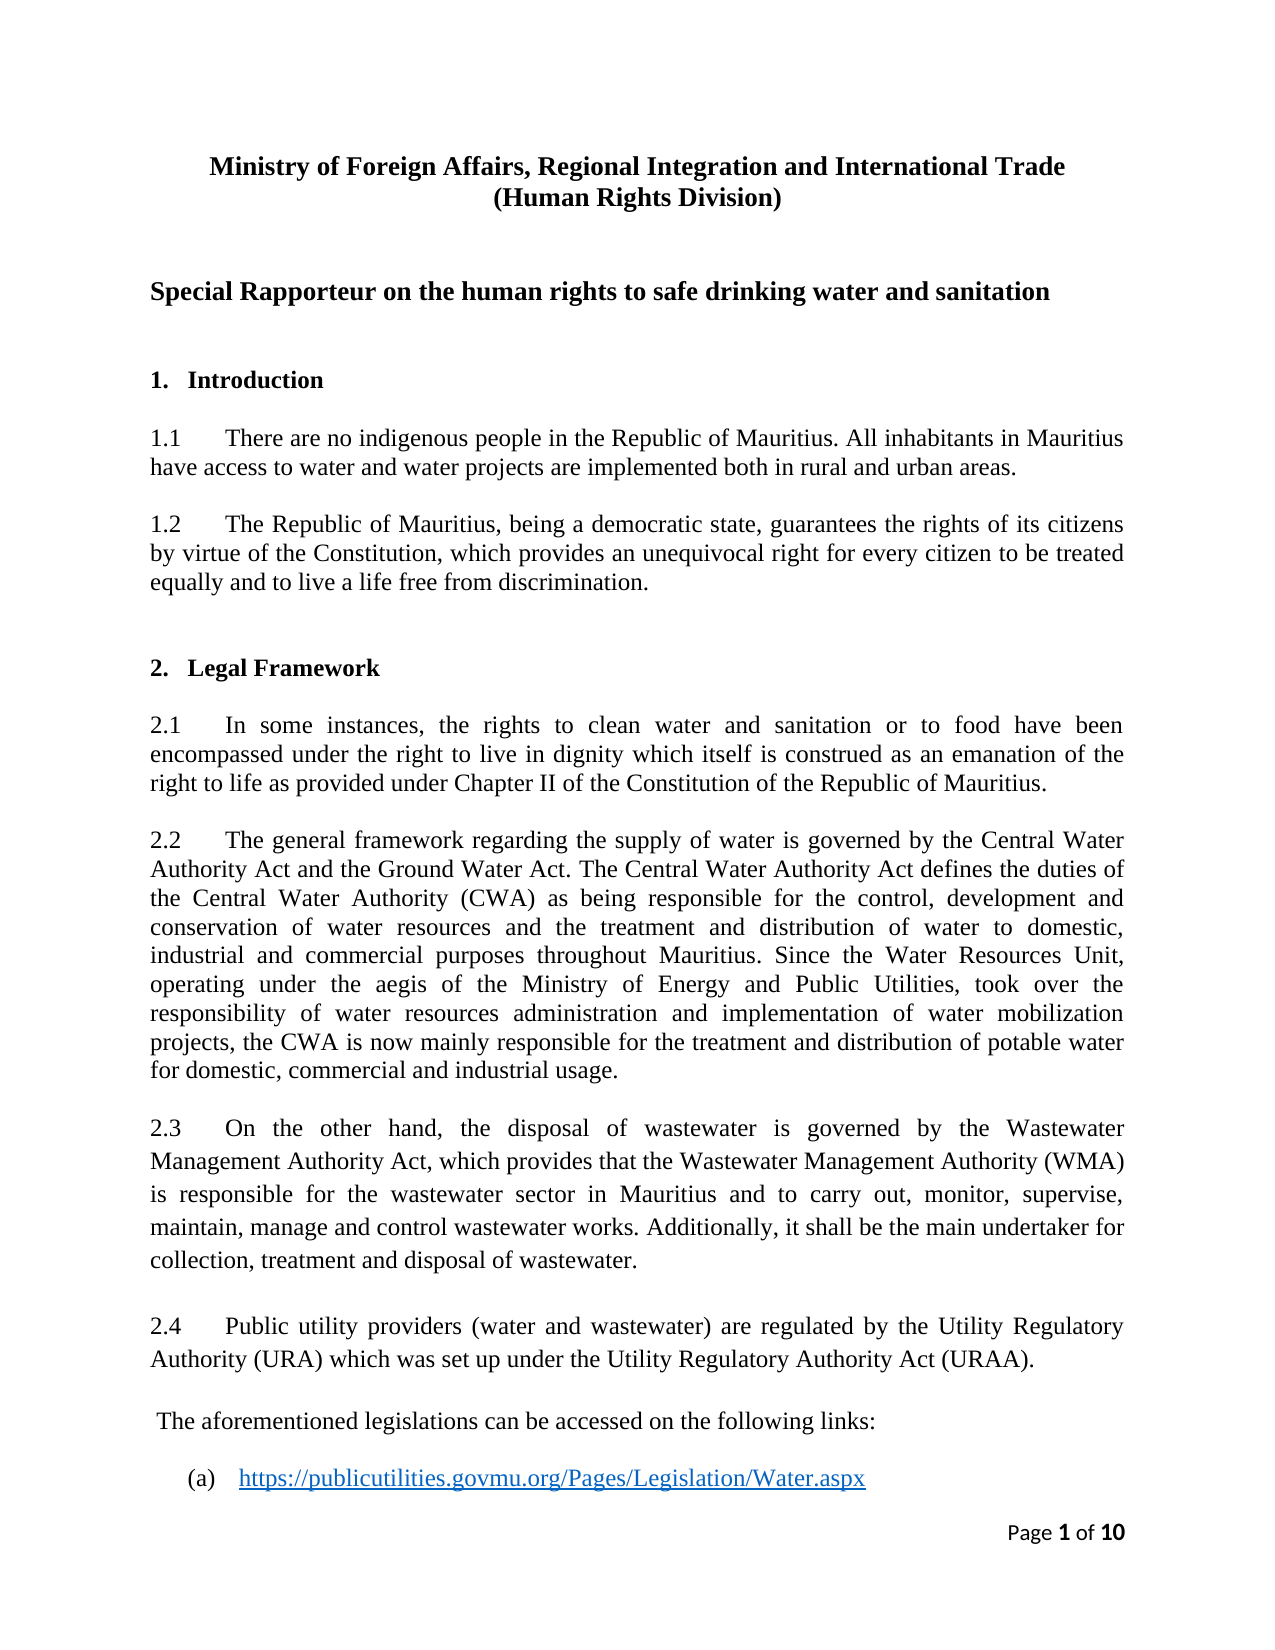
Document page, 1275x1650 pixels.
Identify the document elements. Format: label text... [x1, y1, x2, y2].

list Introduction [150, 366, 1125, 394]
text 1.1 There are no indigenous people in the Republic of Mauritius. All inhabitants in Mauritius have access to water and water projects are implemented both in rural and urban areas. [150, 423, 1125, 481]
text 2.1 In some instances, the rights to clean water and sanitation or to food have been encompassed under the right to live in dignity which itself is construed as an emanation of the right to life as provided under Chapter II of the Constitution of the Republic of Mauritius. [150, 711, 1125, 797]
list https://publicutilities.govmu.org/Pages/Legislation/Water.aspx [187, 1463, 1125, 1492]
text (Human Rights Division) [150, 181, 1125, 212]
text Ministry of Foreign Affairs, Regional Integration and International Trade [150, 150, 1125, 181]
text Special Rapporteur on the human rights to safe drinking water and sanitation [150, 274, 1125, 306]
text 1.2 The Republic of Mauritius, being a democratic state, guarantees the rights of its citizens by virtue of the Constitution, which provides an unequivocal right for every citizen to be treated equally and to live a life free from discrimination. [150, 509, 1125, 596]
list Legal Framework [150, 653, 1125, 682]
text 2.2 The general framework regarding the supply of water is governed by the Central Water Authority Act and the Ground Water Act. The Central Water Authority Act defines the duties of the Central Water Authority (CWA) as being responsible for the control, development and conservation of water resources and the treatment and distribution of water to domestic, industrial and commercial purposes throughout Mauritius. Since the Water Resources Unit, operating under the aegis of the Ministry of Energy and Public Utilities, took over the responsibility of water resources administration and implementation of water mobilization projects, the CWA is now mainly responsible for the treatment and distribution of potable water for domestic, commercial and industrial usage. [150, 826, 1125, 1084]
text 2.4 Public utility providers (water and wastewater) are regulated by the Utility Regulatory Authority (URA) which was set up under the Utility Regulatory Authority Act (URAA). [150, 1311, 1125, 1373]
text The aforementioned legislations can be accessed on the following links: [150, 1406, 1125, 1435]
text 2.3 On the other hand, the disposal of wastewater is governed by the Wastewater Management Authority Act, which provides that the Wastewater Management Authority (WMA) is responsible for the wastewater sector in Mauritius and to carry out, monitor, supervise, maintain, manage and control wastewater works. Additionally, it shall be the main undertaker for collection, treatment and disposal of wastewater. [150, 1113, 1125, 1274]
